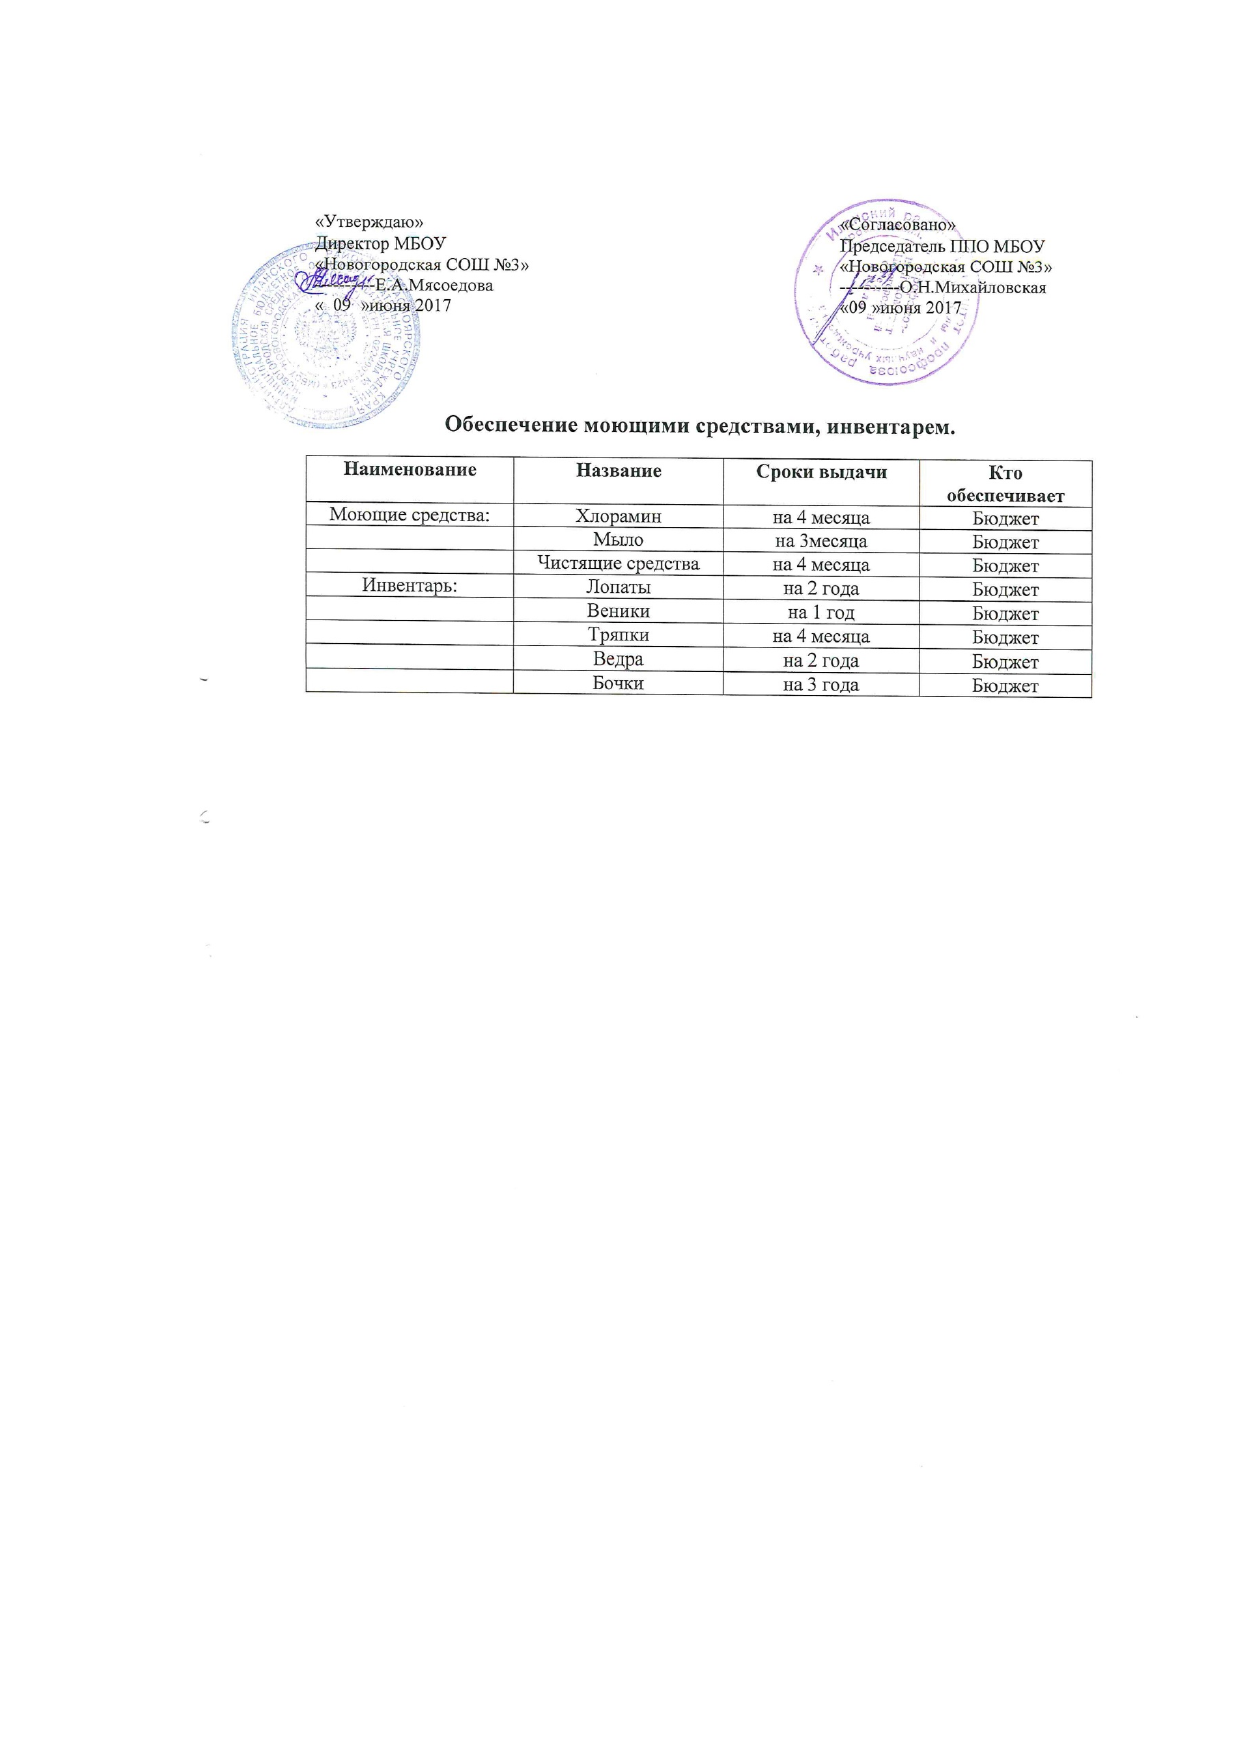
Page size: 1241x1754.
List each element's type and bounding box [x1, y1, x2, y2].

picture [177, 118, 1152, 1497]
